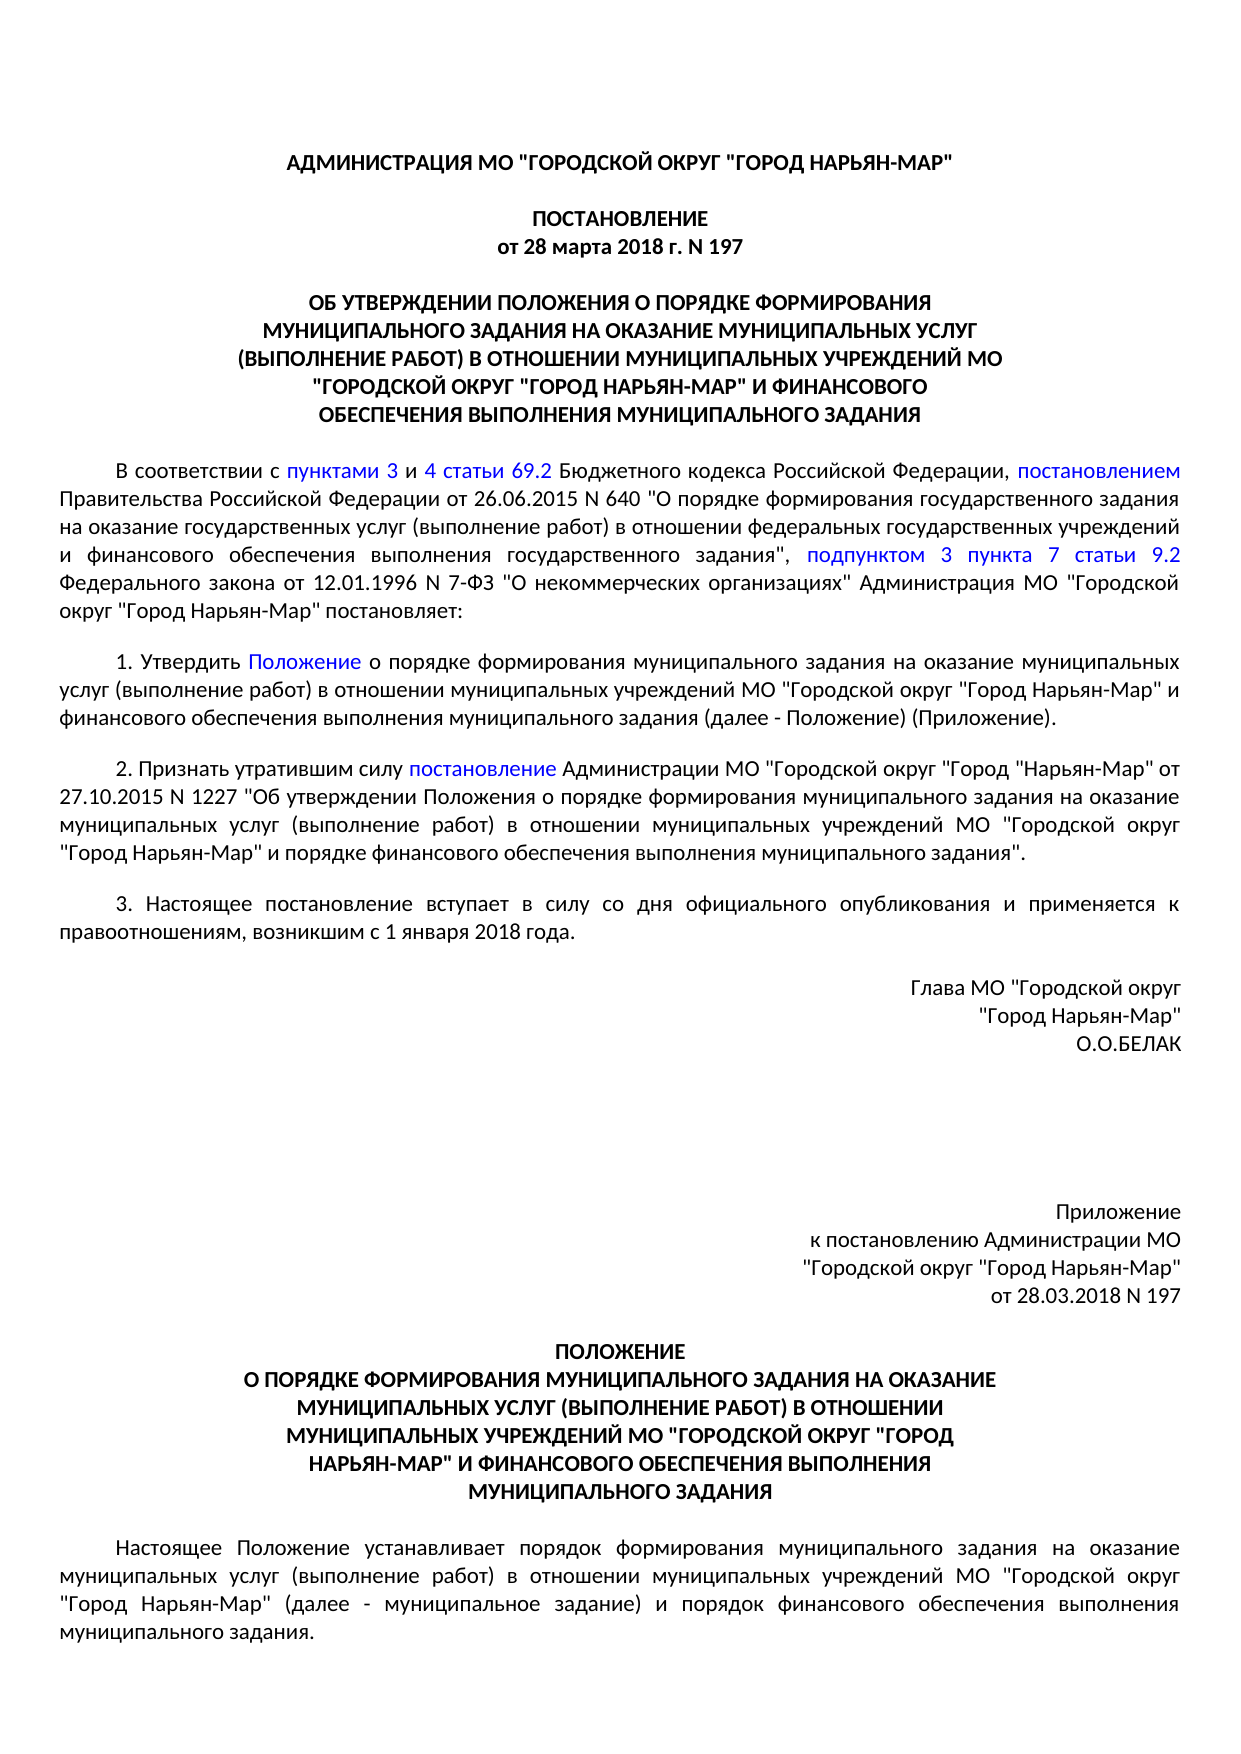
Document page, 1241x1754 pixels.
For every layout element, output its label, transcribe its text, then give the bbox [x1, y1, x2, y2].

text от 28.03.2018 N 197 [59, 1281, 1181, 1309]
title ОБЕСПЕЧЕНИЯ ВЫПОЛНЕНИЯ МУНИЦИПАЛЬНОГО ЗАДАНИЯ [59, 400, 1181, 428]
title НАРЬЯН-МАР" И ФИНАНСОВОГО ОБЕСПЕЧЕНИЯ ВЫПОЛНЕНИЯ [59, 1449, 1181, 1477]
title ПОСТАНОВЛЕНИЕ [59, 204, 1181, 232]
text В соответствии с пунктами 3 и 4 статьи 69.2 Бюджетного кодекса Российской Федерации, постановлением Правительства Российской Федерации от 26.06.2015 N 640 "О порядке формирования государственного задания на оказание государственных услуг (выполнение работ) в отношении федеральных государственных учреждений и финансового обеспечения выполнения государственного задания", подпунктом 3 пункта 7 статьи 9.2 Федерального закона от 12.01.1996 N 7-ФЗ "О некоммерческих организациях" Администрация МО "Городской округ "Город Нарьян-Мар" постановляет: [59, 456, 1181, 624]
text 2. Признать утратившим силу постановление Администрации МО "Городской округ "Город "Нарьян-Мар" от 27.10.2015 N 1227 "Об утверждении Положения о порядке формирования муниципального задания на оказание муниципальных услуг (выполнение работ) в отношении муниципальных учреждений МО "Городской округ "Город Нарьян-Мар" и порядке финансового обеспечения выполнения муниципального задания". [59, 754, 1181, 866]
title "ГОРОДСКОЙ ОКРУГ "ГОРОД НАРЬЯН-МАР" И ФИНАНСОВОГО [59, 372, 1181, 400]
text "Городской округ "Город Нарьян-Мар" [59, 1253, 1181, 1281]
text Приложение [59, 1197, 1181, 1225]
text О.О.БЕЛАК [59, 1029, 1181, 1057]
title ОБ УТВЕРЖДЕНИИ ПОЛОЖЕНИЯ О ПОРЯДКЕ ФОРМИРОВАНИЯ [59, 288, 1181, 316]
text к постановлению Администрации МО [59, 1225, 1181, 1253]
title ПОЛОЖЕНИЕ [59, 1337, 1181, 1365]
title МУНИЦИПАЛЬНОГО ЗАДАНИЯ [59, 1477, 1181, 1505]
text 3. Настоящее постановление вступает в силу со дня официального опубликования и применяется к правоотношениям, возникшим с 1 января 2018 года. [59, 889, 1181, 945]
title АДМИНИСТРАЦИЯ МО "ГОРОДСКОЙ ОКРУГ "ГОРОД НАРЬЯН-МАР" [59, 148, 1181, 176]
title О ПОРЯДКЕ ФОРМИРОВАНИЯ МУНИЦИПАЛЬНОГО ЗАДАНИЯ НА ОКАЗАНИЕ [59, 1365, 1181, 1393]
text Настоящее Положение устанавливает порядок формирования муниципального задания на оказание муниципальных услуг (выполнение работ) в отношении муниципальных учреждений МО "Городской округ "Город Нарьян-Мар" (далее - муниципальное задание) и порядок финансового обеспечения выполнения муниципального задания. [59, 1533, 1181, 1646]
text 1. Утвердить Положение о порядке формирования муниципального задания на оказание муниципальных услуг (выполнение работ) в отношении муниципальных учреждений МО "Городской округ "Город Нарьян-Мар" и финансового обеспечения выполнения муниципального задания (далее - Положение) (Приложение). [59, 647, 1181, 731]
text "Город Нарьян-Мар" [59, 1001, 1181, 1029]
title МУНИЦИПАЛЬНЫХ УЧРЕЖДЕНИЙ МО "ГОРОДСКОЙ ОКРУГ "ГОРОД [59, 1421, 1181, 1449]
title от 28 марта 2018 г. N 197 [59, 232, 1181, 260]
title МУНИЦИПАЛЬНЫХ УСЛУГ (ВЫПОЛНЕНИЕ РАБОТ) В ОТНОШЕНИИ [59, 1393, 1181, 1421]
title (ВЫПОЛНЕНИЕ РАБОТ) В ОТНОШЕНИИ МУНИЦИПАЛЬНЫХ УЧРЕЖДЕНИЙ МО [59, 344, 1181, 372]
text Глава МО "Городской округ [59, 973, 1181, 1001]
title МУНИЦИПАЛЬНОГО ЗАДАНИЯ НА ОКАЗАНИЕ МУНИЦИПАЛЬНЫХ УСЛУГ [59, 316, 1181, 344]
